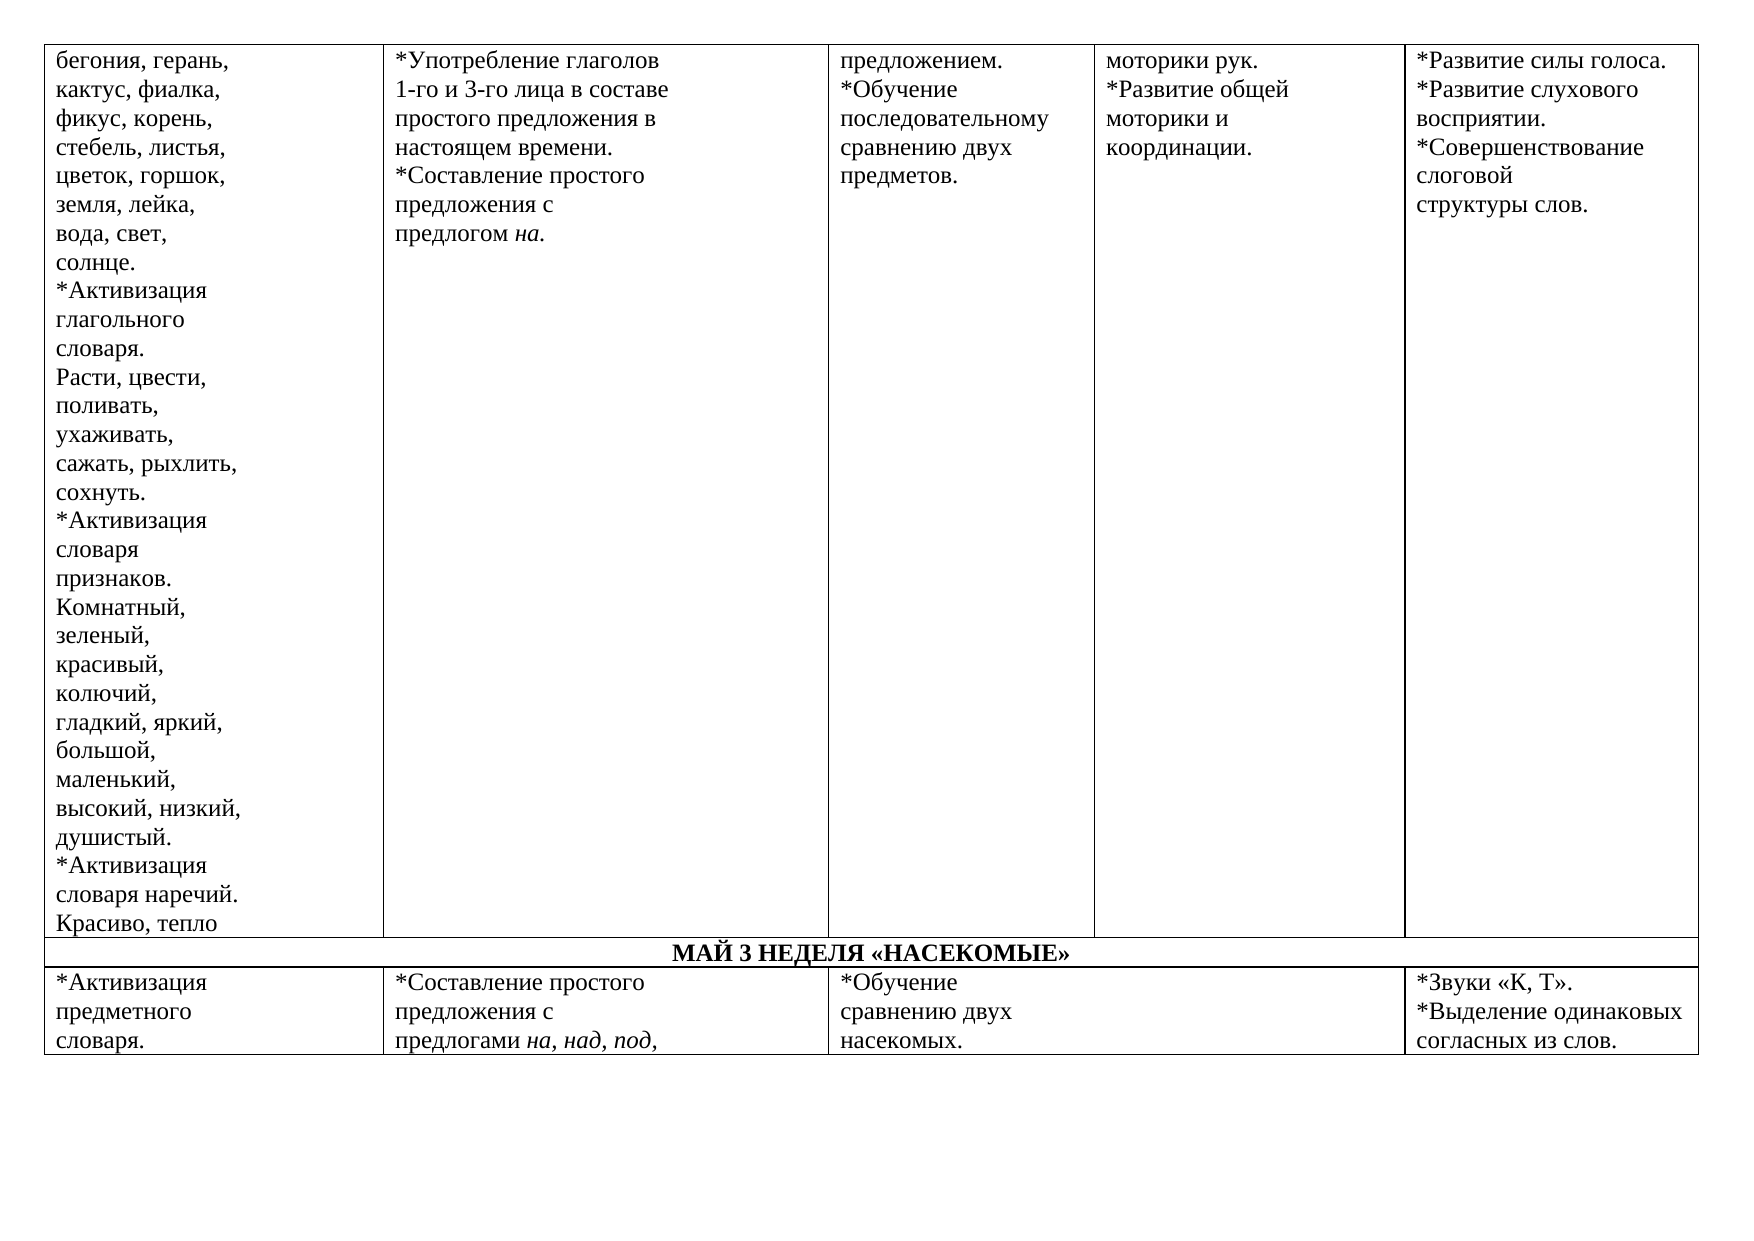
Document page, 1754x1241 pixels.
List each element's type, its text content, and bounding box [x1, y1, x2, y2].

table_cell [1406, 45, 1698, 937]
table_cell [1406, 968, 1698, 1054]
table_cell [384, 45, 828, 937]
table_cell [45, 45, 383, 937]
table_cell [384, 968, 828, 1054]
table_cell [45, 968, 383, 1054]
table_cell МАЙ 3 НЕДЕЛЯ «НАСЕКОМЫЕ» [45, 938, 1698, 966]
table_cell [1095, 45, 1404, 937]
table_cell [829, 968, 1404, 1054]
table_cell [829, 45, 1094, 937]
